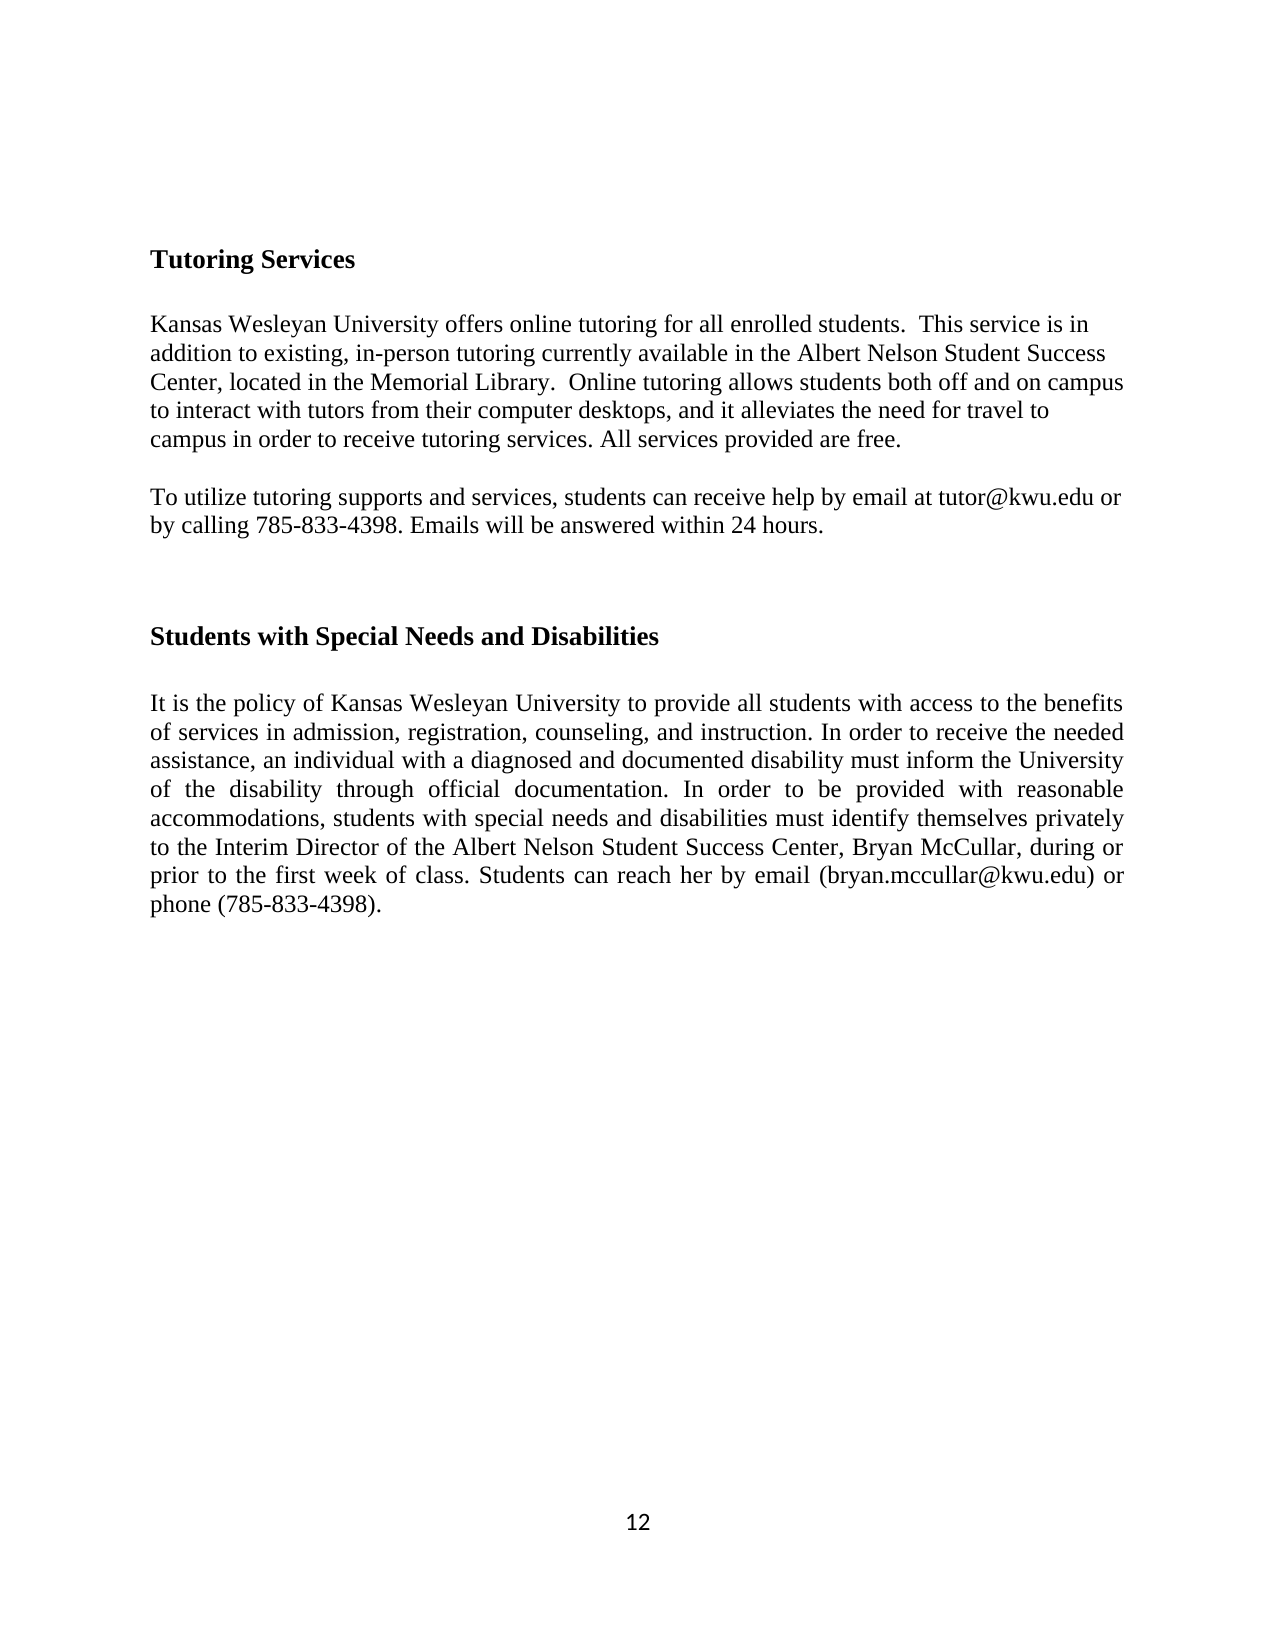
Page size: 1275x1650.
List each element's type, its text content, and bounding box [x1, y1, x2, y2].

subtitle Students with Special Needs and Disabilities [150, 620, 1125, 651]
text To utilize tutoring supports and services, students can receive help by email at tutor@kwu.edu or by calling 785-833-4398. Emails will be answered within 24 hours. [150, 482, 1125, 539]
text Kansas Wesleyan University offers online tutoring for all enrolled students. This service is in addition to existing, in-person tutoring currently available in the Albert Nelson Student Success Center, located in the Memorial Library. Online tutoring allows students both off and on campus to interact with tutors from their computer desktops, and it alleviates the need for travel to campus in order to receive tutoring services. All services provided are free. [150, 309, 1125, 453]
text It is the policy of Kansas Wesleyan University to provide all students with access to the benefits of services in admission, registration, counseling, and instruction. In order to receive the needed assistance, an individual with a diagnosed and documented disability must inform the University of the disability through official documentation. In order to be provided with reasonable accommodations, students with special needs and disabilities must identify themselves privately to the Interim Director of the Albert Nelson Student Success Center, Bryan McCullar, during or prior to the first week of class. Students can reach her by email (bryan.mccullar@kwu.edu) or phone (785-833-4398). [150, 658, 1125, 918]
subtitle Tutoring Services [150, 243, 1125, 274]
